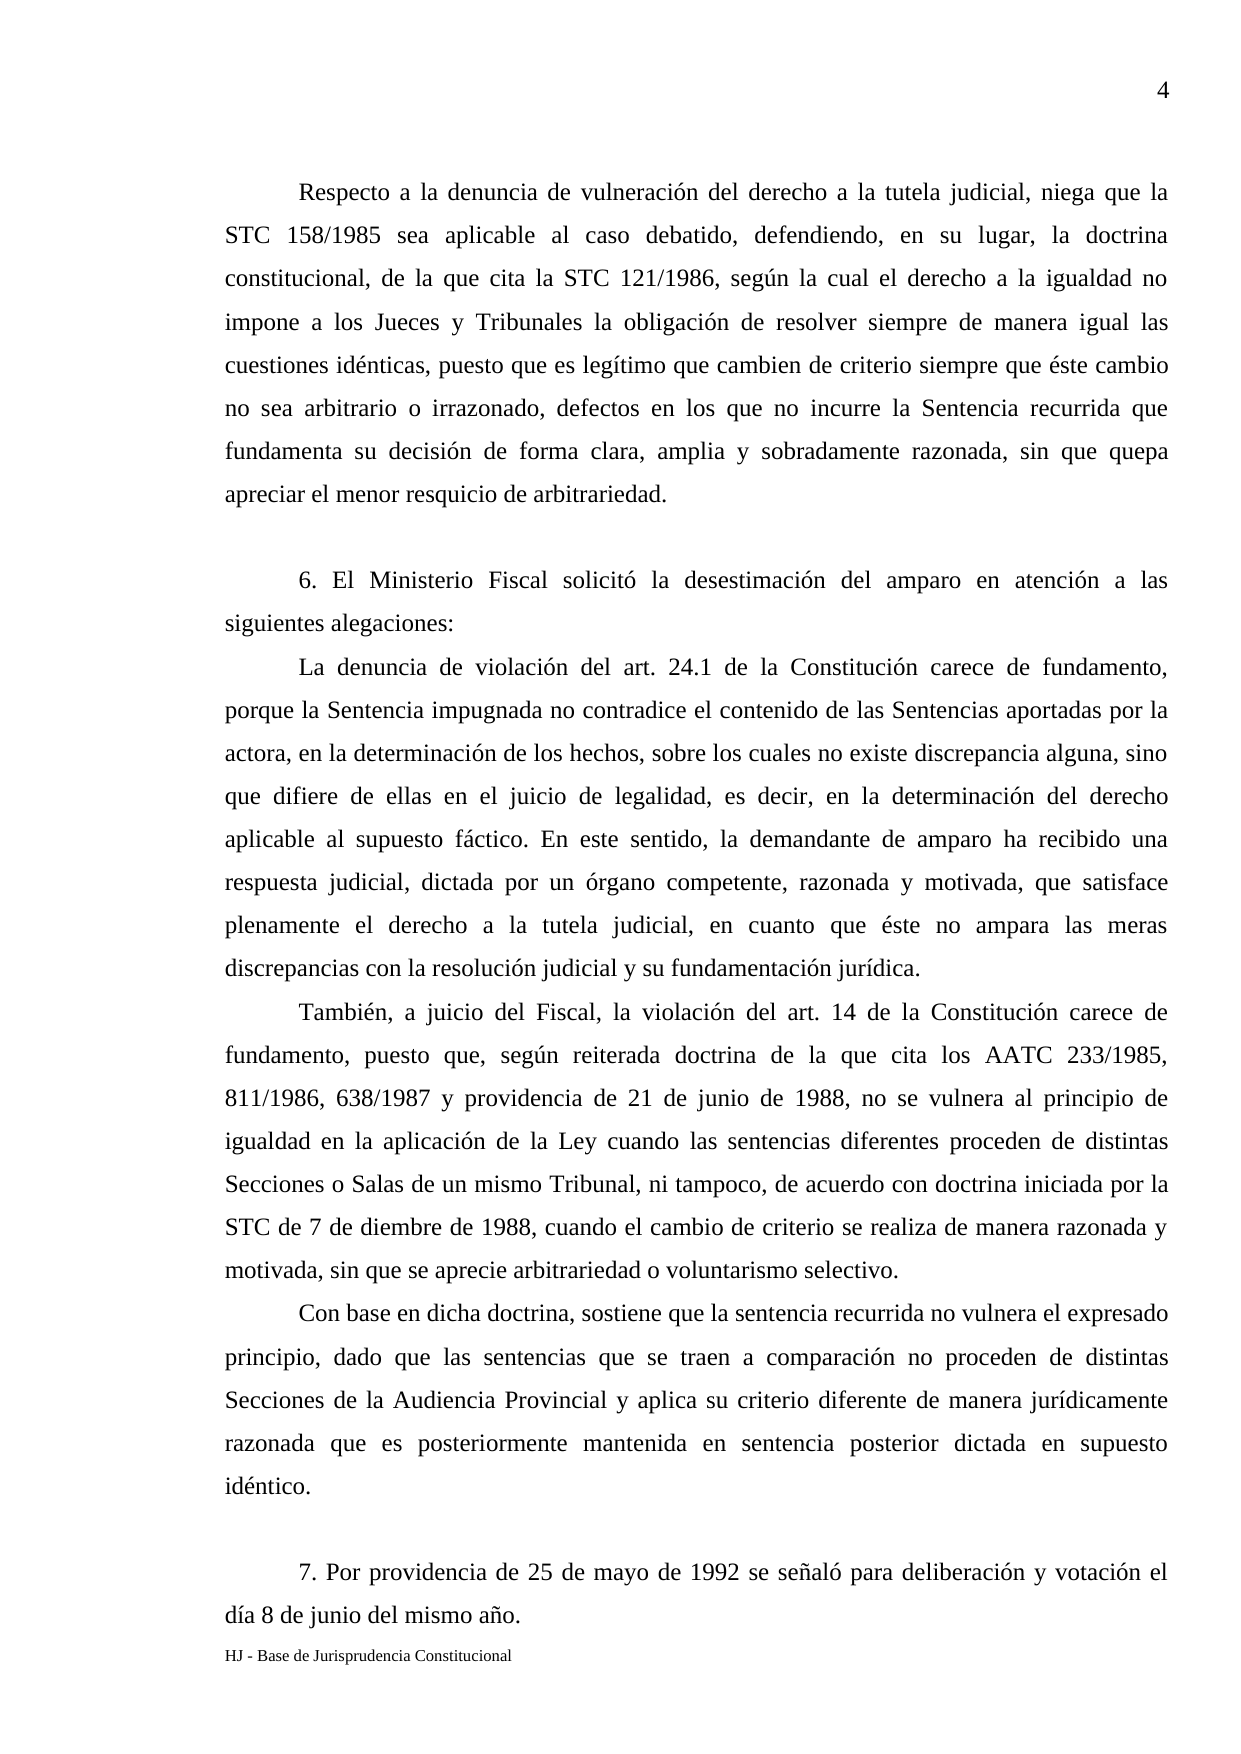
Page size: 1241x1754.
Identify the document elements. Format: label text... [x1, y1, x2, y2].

text Con base en dicha doctrina, sostiene que la sentencia recurrida no vulnera el expresado principio, dado que las sentencias que se traen a comparación no proceden de distintas Secciones de la Audiencia Provincial y aplica su criterio diferente de manera jurídicamente razonada que es posteriormente mantenida en sentencia posterior dictada en supuesto idéntico. [224, 1298, 1169, 1500]
text Respecto a la denuncia de vulneración del derecho a la tutela judicial, niega que la STC 158/1985 sea aplicable al caso debatido, defendiendo, en su lugar, la doctrina constitucional, de la que cita la STC 121/1986, según la cual el derecho a la igualdad no impone a los Jueces y Tribunales la obligación de resolver siempre de manera igual las cuestiones idénticas, puesto que es legítimo que cambien de criterio siempre que éste cambio no sea arbitrario o irrazonado, defectos en los que no incurre la Sentencia recurrida que fundamenta su decisión de forma clara, amplia y sobradamente razonada, sin que quepa apreciar el menor resquicio de arbitrariedad. [224, 177, 1169, 508]
text También, a juicio del Fiscal, la violación del art. 14 de la Constitución carece de fundamento, puesto que, según reiterada doctrina de la que cita los AATC 233/1985, 811/1986, 638/1987 y providencia de 21 de junio de 1988, no se vulnera al principio de igualdad en la aplicación de la Ley cuando las sentencias diferentes proceden de distintas Secciones o Salas de un mismo Tribunal, ni tampoco, de acuerdo con doctrina iniciada por la STC de 7 de diembre de 1988, cuando el cambio de criterio se realiza de manera razonada y motivada, sin que se aprecie arbitrariedad o voluntarismo selectivo. [224, 997, 1169, 1284]
text 7. Por providencia de 25 de mayo de 1992 se señaló para deliberación y votación el día 8 de junio del mismo año. [224, 1557, 1169, 1629]
text 6. El Ministerio Fiscal solicitó la desestimación del amparo en atención a las siguientes alegaciones: [224, 565, 1169, 637]
text La denuncia de violación del art. 24.1 de la Constitución carece de fundamento, porque la Sentencia impugnada no contradice el contenido de las Sentencias aportadas por la actora, en la determinación de los hechos, sobre los cuales no existe discrepancia alguna, sino que difiere de ellas en el juicio de legalidad, es decir, en la determinación del derecho aplicable al supuesto fáctico. En este sentido, la demandante de amparo ha recibido una respuesta judicial, dictada por un órgano competente, razonada y motivada, que satisface plenamente el derecho a la tutela judicial, en cuanto que éste no ampara las meras discrepancias con la resolución judicial y su fundamentación jurídica. [224, 652, 1169, 982]
